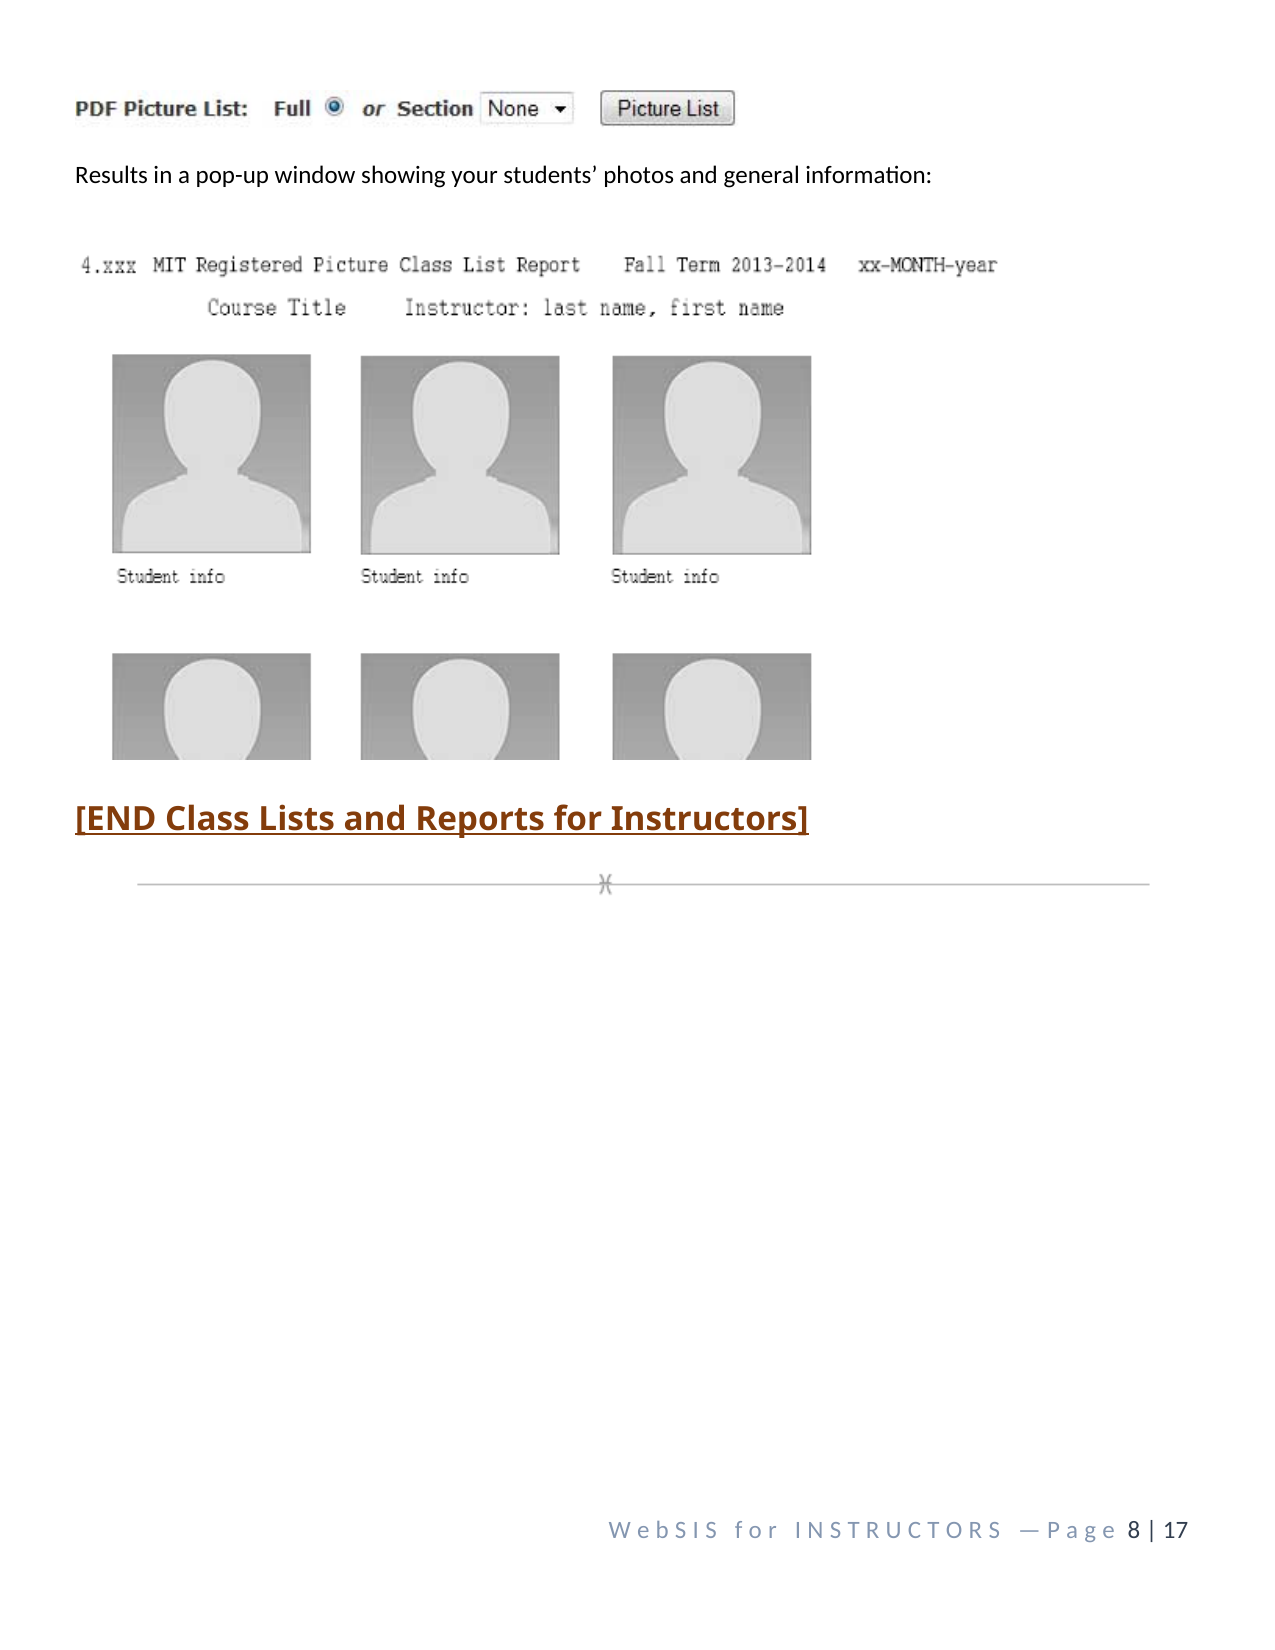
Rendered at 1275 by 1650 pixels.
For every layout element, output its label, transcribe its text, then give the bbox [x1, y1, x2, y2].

text Results in a pop-up window showing your students’ photos and general information: [75, 159, 1215, 190]
picture [75, 220, 1007, 760]
subtitle [END Class Lists and Reports for Instructors] [75, 794, 1215, 840]
picture [137, 860, 1153, 908]
picture [75, 90, 743, 129]
